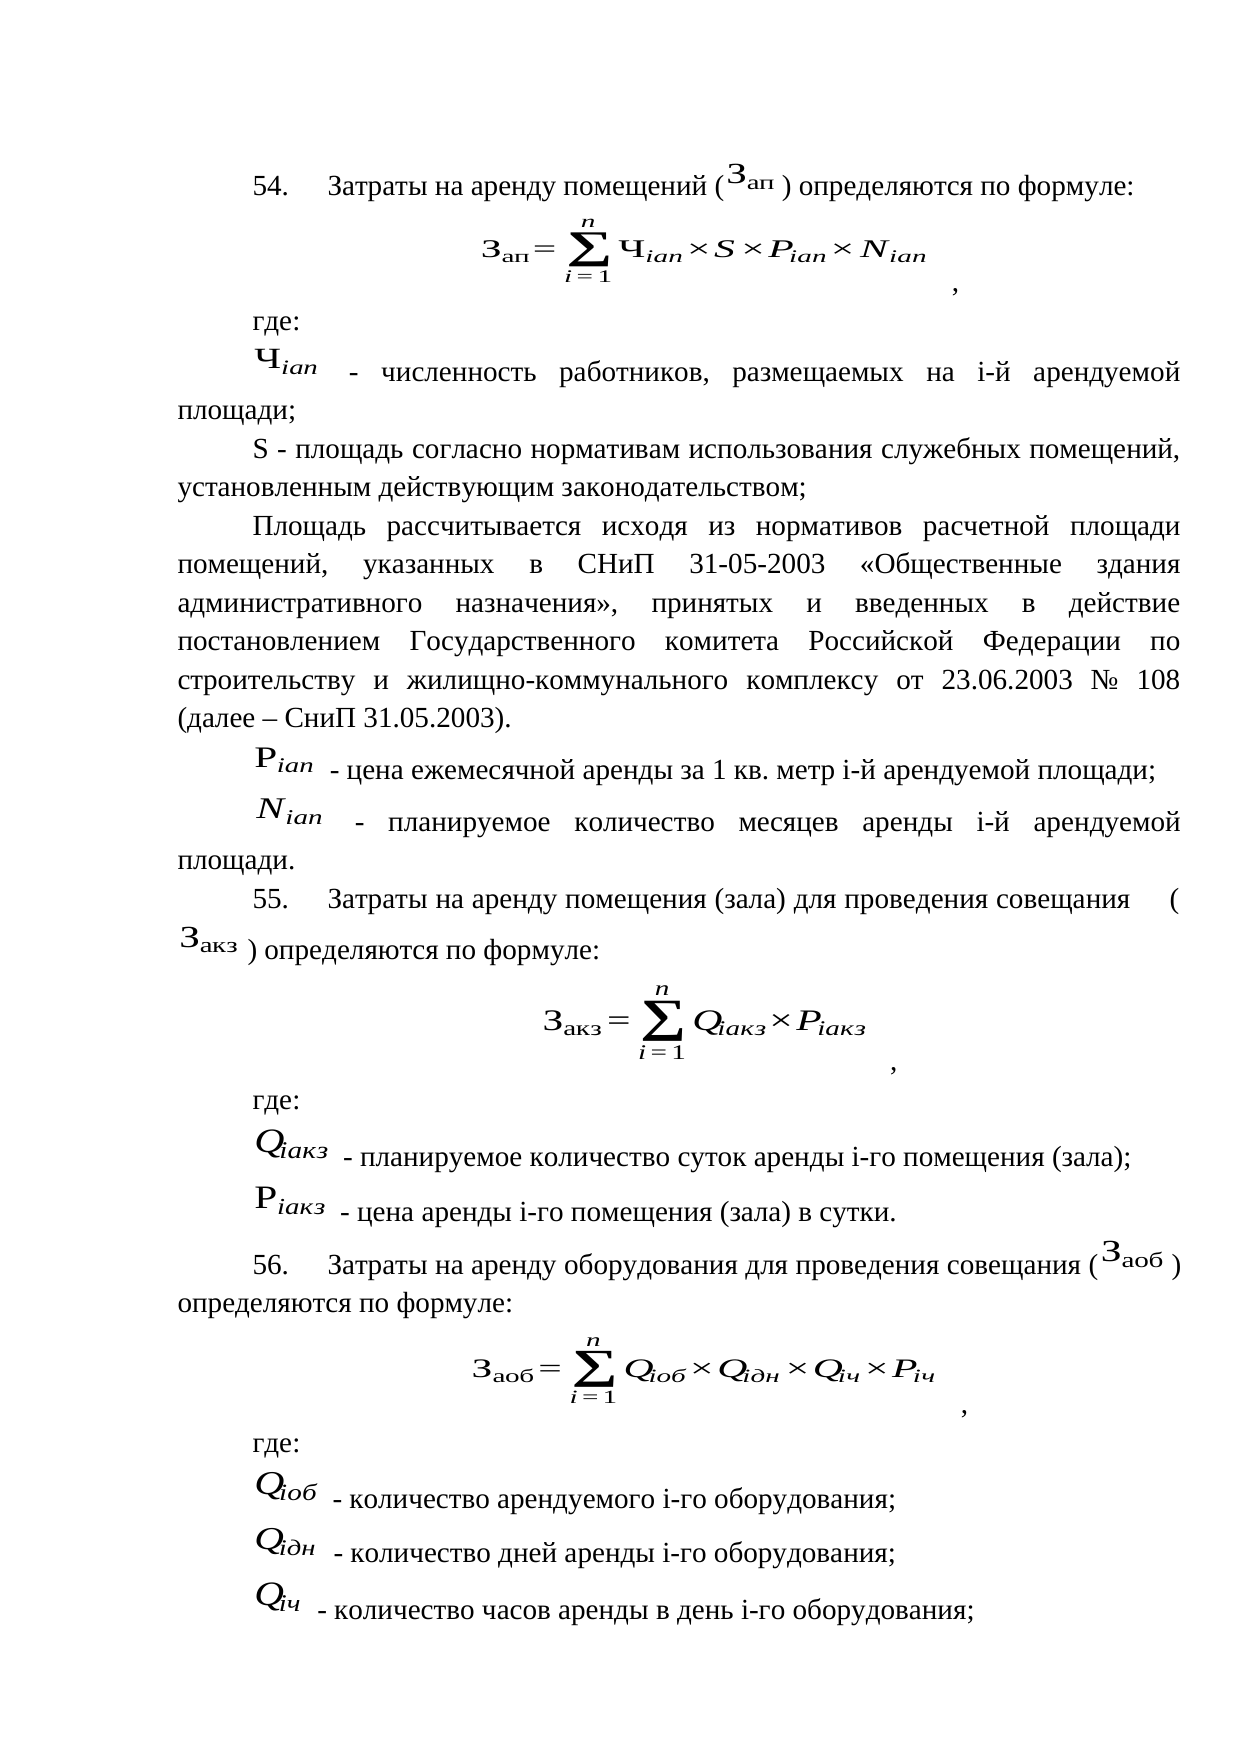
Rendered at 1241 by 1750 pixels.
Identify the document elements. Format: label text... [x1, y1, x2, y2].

text 54. Затраты на аренду помещений () определяются по формуле: [177, 157, 1181, 202]
text S - площадь согласно нормативам использования служебных помещений, установленным действующим законодательством; [177, 431, 1181, 503]
text - цена аренды i-го помещения (зала) в сутки. [177, 1178, 1181, 1228]
text где: [177, 1425, 1181, 1458]
text , [177, 1324, 1181, 1420]
text 56. Затраты на аренду оборудования для проведения совещания () определяются по формуле: [177, 1233, 1181, 1319]
text - цена ежемесячной аренды за 1 кв. метр i-й арендуемой площади; [177, 739, 1181, 786]
text где: [177, 303, 1181, 336]
text - планируемое количество суток аренды i-го помещения (зала); [177, 1121, 1181, 1173]
text - количество арендуемого i-гo оборудования; [177, 1463, 1181, 1514]
text , [177, 971, 1181, 1077]
text где: [177, 1082, 1181, 1116]
text - количество часов аренды в день i-гo оборудования; [177, 1574, 1181, 1626]
text - численность работников, размещаемых на i-й арендуемой площади; [177, 341, 1181, 426]
text 55. Затраты на аренду помещения (зала) для проведения совещания () определяются по формуле: [177, 881, 1181, 966]
text Площадь рассчитывается исходя из нормативов расчетной площади помещений, указанных в СНиП 31-05-2003 «Общественные здания административного назначения», принятых и введенных в действие постановлением Государственного комитета Российской Федерации по строительству и жилищно-коммунального комплексу от 23.06.2003 № 108 (далее – СниП 31.05.2003). [177, 508, 1181, 734]
text - планируемое количество месяцев аренды i-й арендуемой площади. [177, 791, 1181, 876]
text - количество дней аренды i-гo оборудования; [177, 1519, 1181, 1569]
text , [177, 207, 1181, 298]
